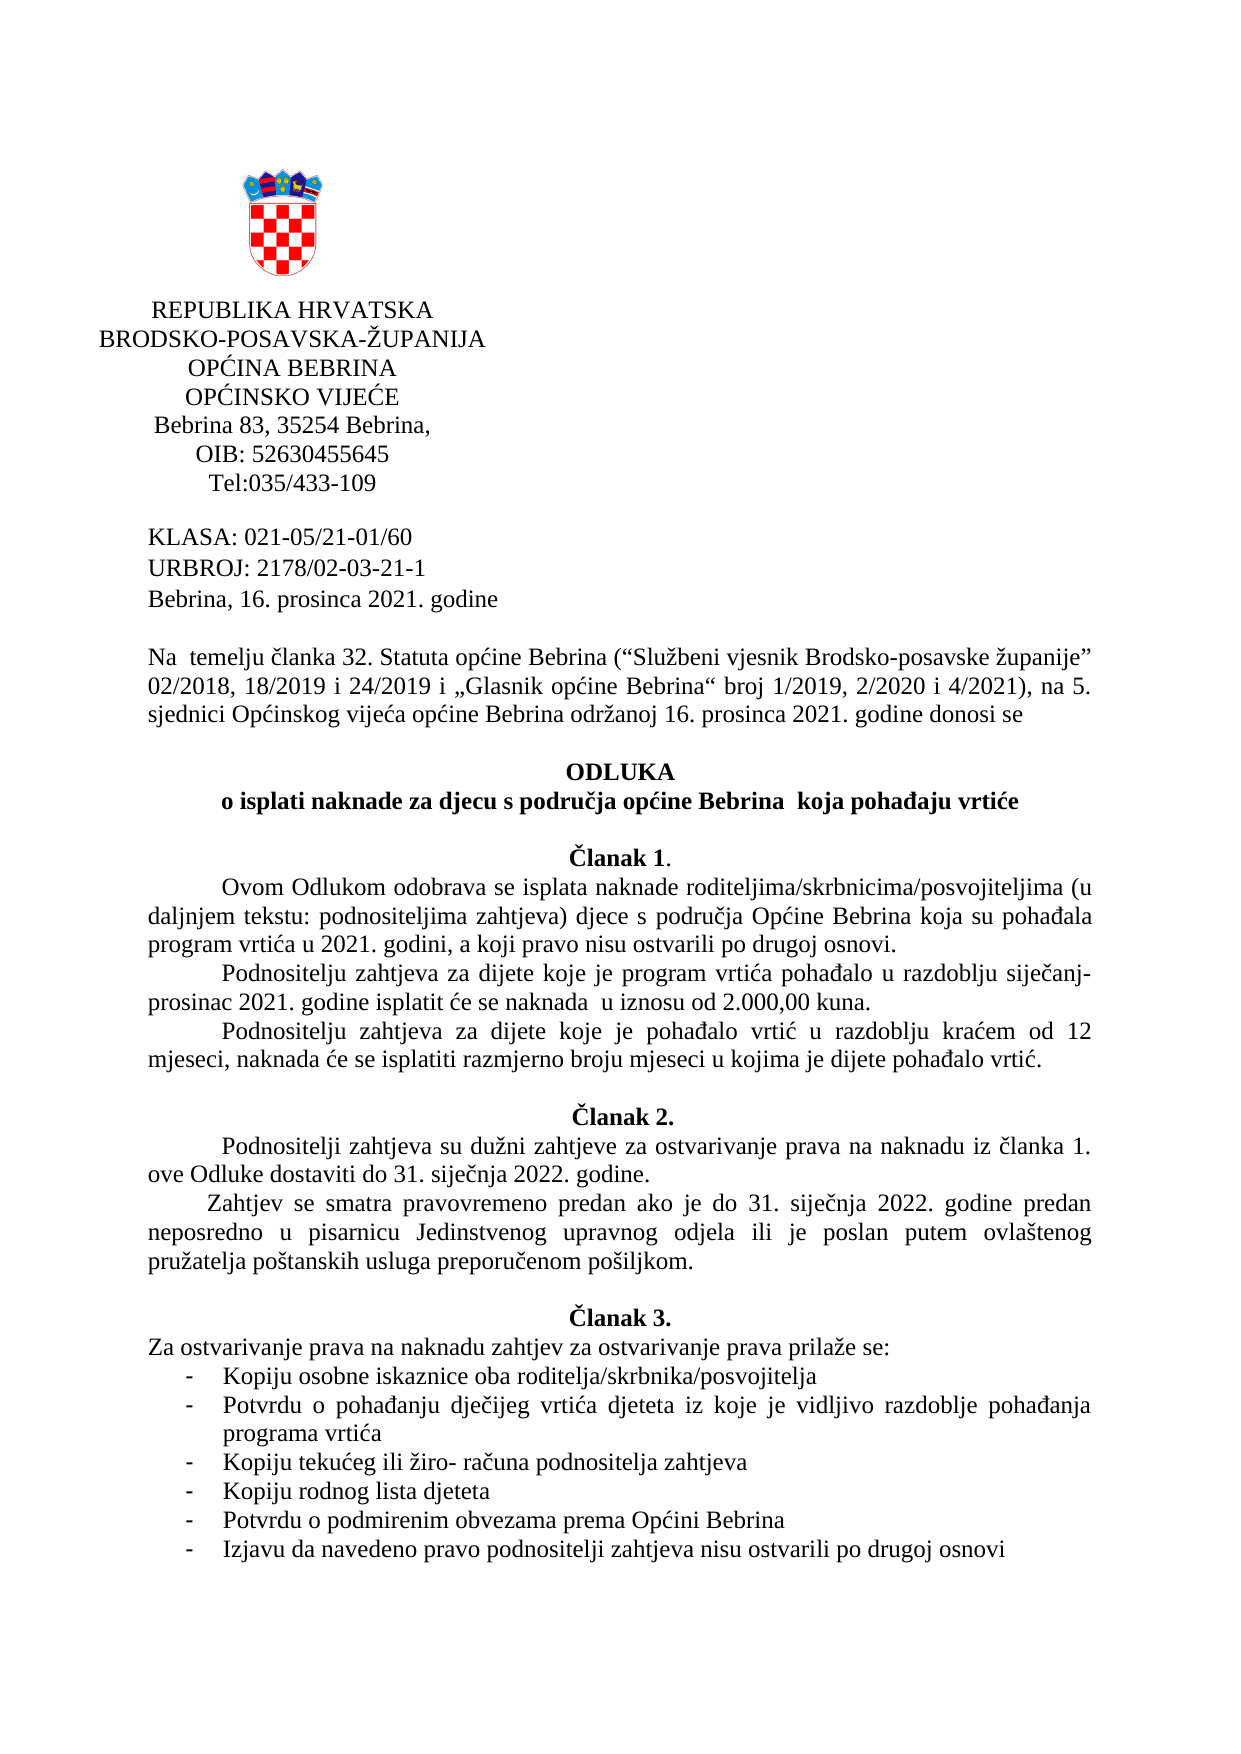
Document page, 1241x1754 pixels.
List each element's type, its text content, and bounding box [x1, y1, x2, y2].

list Kopiju tekućeg ili žiro- računa podnositelja zahtjeva [185, 1447, 1093, 1476]
text URBROJ: 2178/02-03-21-1 [148, 553, 1093, 582]
text Podnositelju zahtjeva za dijete koje je program vrtića pohađalo u razdoblju siječanj-prosinac 2021. godine isplatit će se naknada u iznosu od 2.000,00 kuna. [148, 958, 1093, 1016]
text Za ostvarivanje prava na naknadu zahtjev za ostvarivanje prava prilaže se: [148, 1332, 1093, 1361]
list Potvrdu o podmirenim obvezama prema Općini Bebrina [185, 1505, 1093, 1534]
list Izjavu da navedeno pravo podnositelji zahtjeva nisu ostvarili po drugoj osnovi [185, 1534, 1093, 1563]
text o isplati naknade za djecu s područja općine Bebrina koja pohađaju vrtiće [148, 786, 1093, 814]
text ODLUKA [148, 757, 1093, 786]
text Podnositelji zahtjeva su dužni zahtjeve za ostvarivanje prava na naknadu iz članka 1. ove Odluke dostaviti do 31. siječnja 2022. godine. [148, 1131, 1093, 1188]
picture [242, 169, 323, 276]
text KLASA: 021-05/21-01/60 [148, 522, 1093, 551]
text Podnositelju zahtjeva za dijete koje je pohađalo vrtić u razdoblju kraćem od 12 mjeseci, naknada će se isplatiti razmjerno broju mjeseci u kojima je dijete pohađalo vrtić. [148, 1016, 1093, 1073]
list Potvrdu o pohađanju dječijeg vrtića djeteta iz koje je vidljivo razdoblje pohađanja programa vrtića [185, 1389, 1093, 1447]
text Članak 1. [148, 843, 1093, 872]
text Bebrina, 16. prosinca 2021. godine [148, 584, 1093, 613]
text Zahtjev se smatra pravovremeno predan ako je do 31. siječnja 2022. godine predan neposredno u pisarnicu Jedinstvenog upravnog odjela ili je poslan putem ovlaštenog pružatelja poštanskih usluga preporučenom pošiljkom. [148, 1188, 1093, 1274]
text Na temelju članka 32. Statuta općine Bebrina (“Službeni vjesnik Brodsko-posavske županije” 02/2018, 18/2019 i 24/2019 i „Glasnik općine Bebrina“ broj 1/2019, 2/2020 i 4/2021), na 5. sjednici Općinskog vijeća općine Bebrina održanoj 16. prosinca 2021. godine donosi se [148, 642, 1093, 728]
text Članak 2. [148, 1102, 1093, 1131]
list Kopiju osobne iskaznice oba roditelja/skrbnika/posvojitelja [185, 1361, 1093, 1389]
text Ovom Odlukom odobrava se isplata naknade roditeljima/skrbnicima/posvojiteljima (u daljnjem tekstu: podnositeljima zahtjeva) djece s područja Općine Bebrina koja su pohađala program vrtića u 2021. godini, a koji pravo nisu ostvarili po drugoj osnovi. [148, 872, 1093, 958]
list Kopiju rodnog lista djeteta [185, 1476, 1093, 1505]
text Članak 3. [148, 1303, 1093, 1332]
